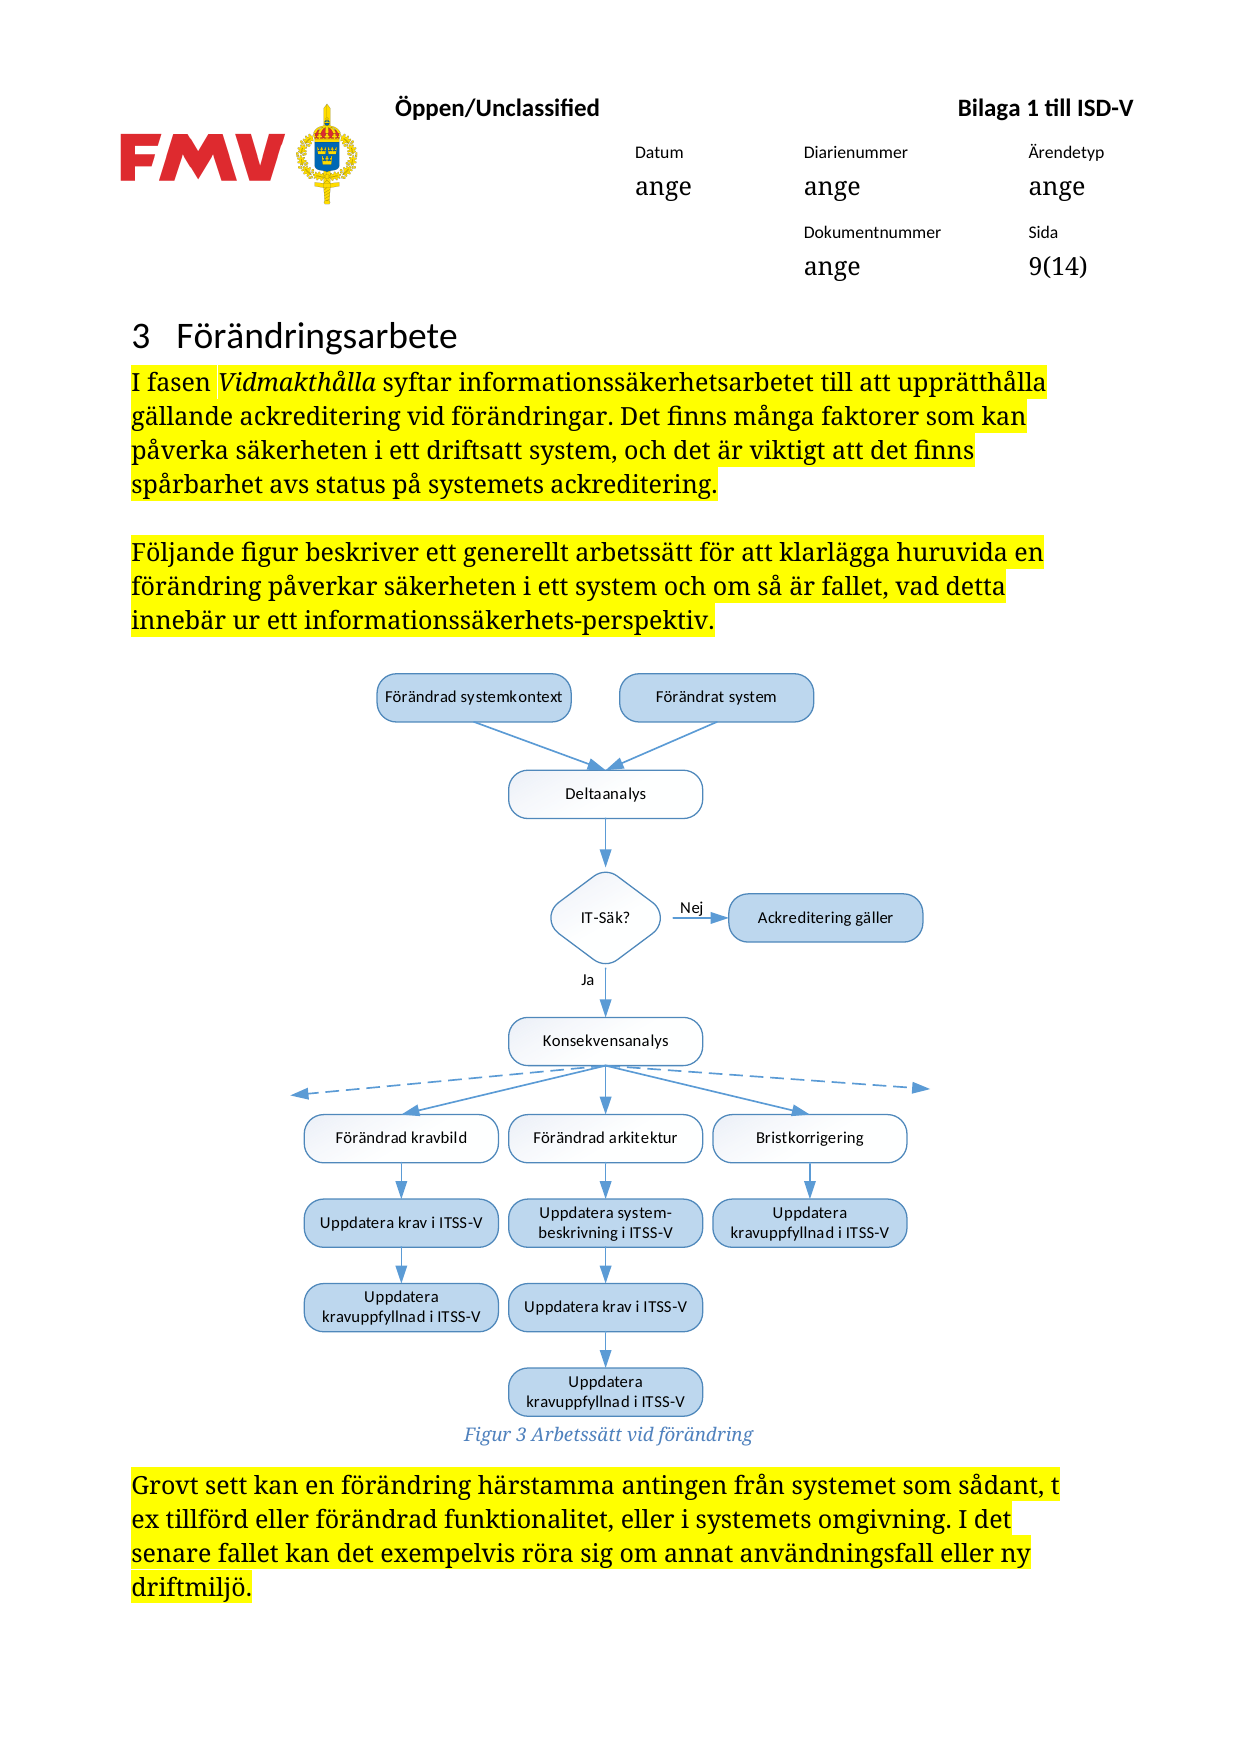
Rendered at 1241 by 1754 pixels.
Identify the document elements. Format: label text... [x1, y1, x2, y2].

text Figur 3 Arbetssätt vid förändring [131, 1421, 1087, 1446]
subtitle Förändringsarbete [131, 312, 1087, 358]
text Grovt sett kan en förändring härstamma antingen från systemet som sådant, t ex tillförd eller förändrad funktionalitet, eller i systemets omgivning. I det senare fallet kan det exempelvis röra sig om annat användningsfall eller ny driftmiljö. [131, 1467, 1087, 1603]
text Följande figur beskriver ett generellt arbetssätt för att klarlägga huruvida en förändring påverkar säkerheten i ett system och om så är fallet, vad detta innebär ur ett informationssäkerhets-perspektiv. [715, 535, 1087, 637]
text I fasen Vidmakthålla syftar informationssäkerhetsarbetet till att upprätthålla gällande ackreditering vid förändringar. Det finns många faktorer som kan påverka säkerheten i ett driftsatt system, och det är viktigt att det finns spårbarhet avs status på systemets ackreditering. [131, 364, 1087, 501]
